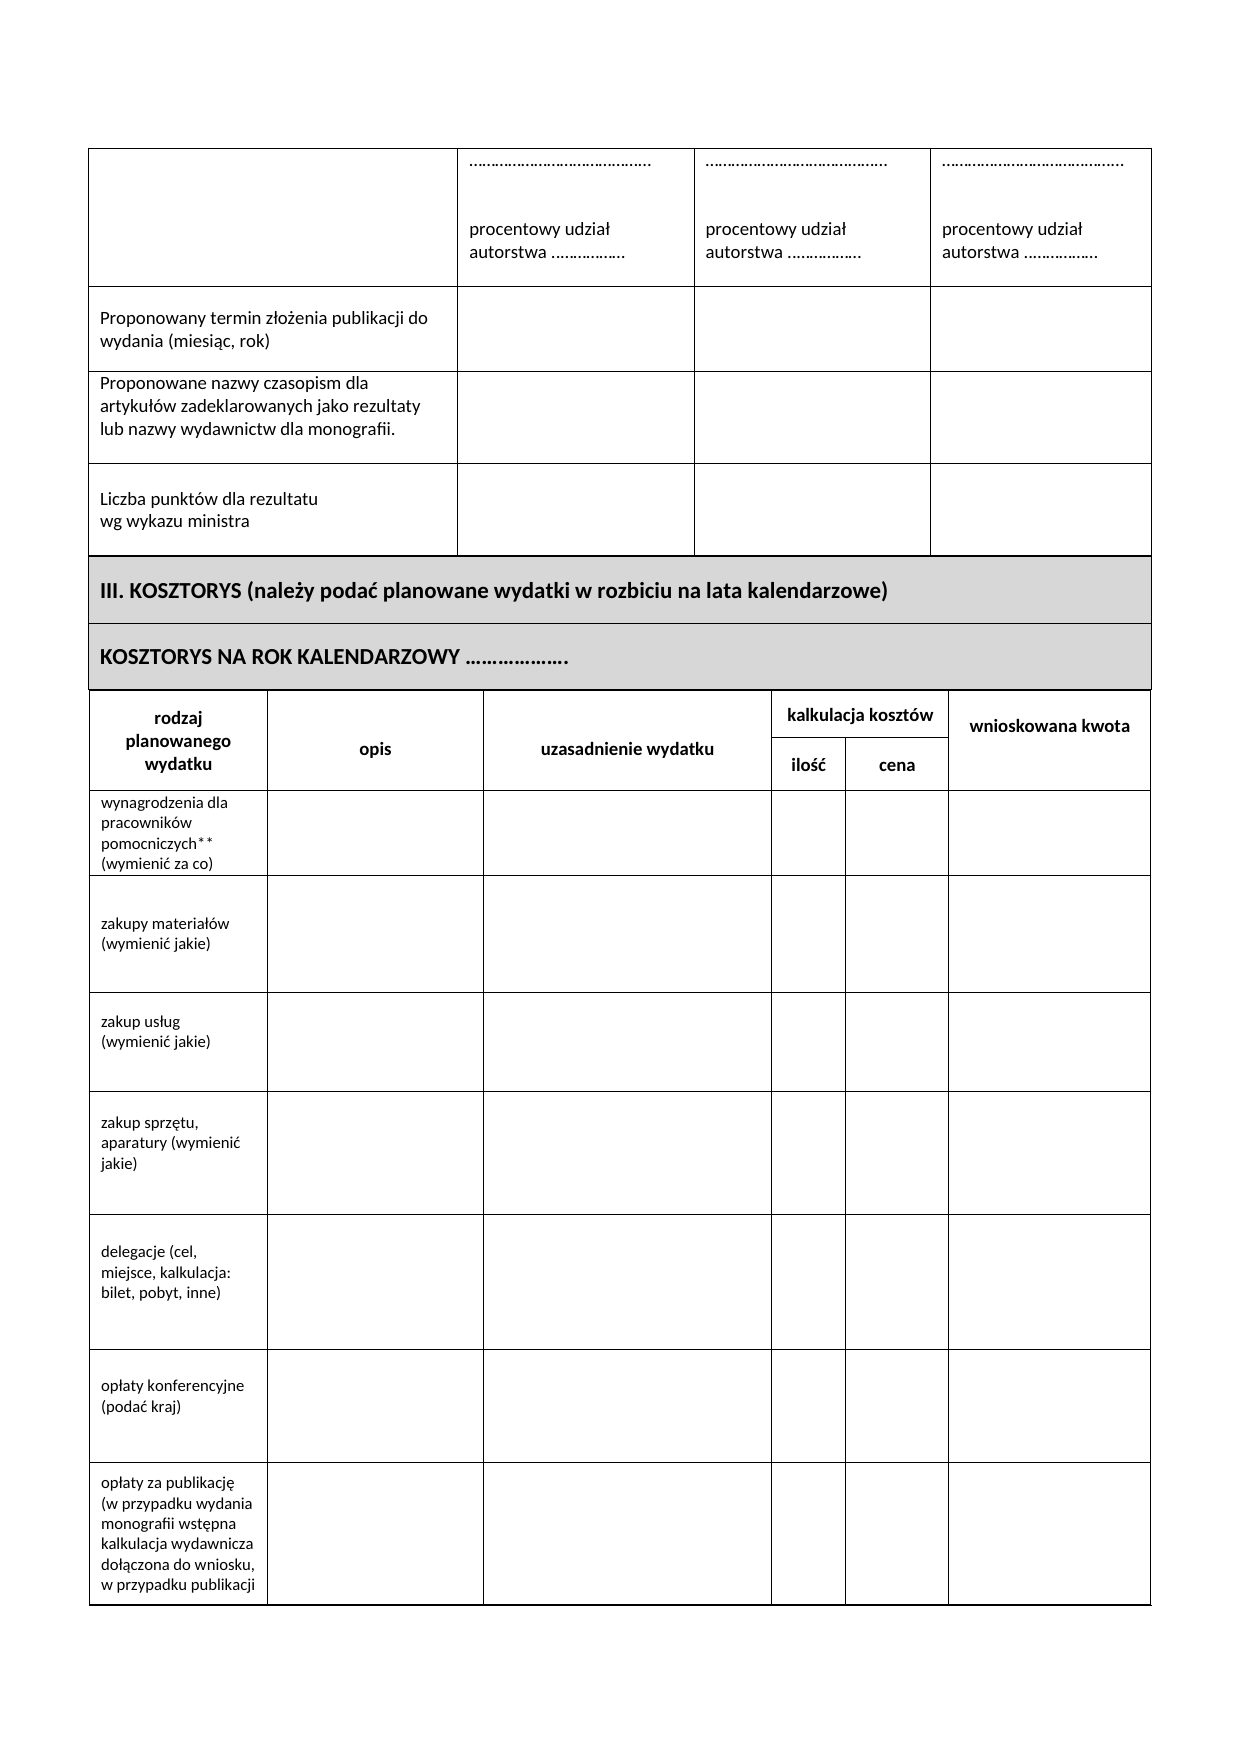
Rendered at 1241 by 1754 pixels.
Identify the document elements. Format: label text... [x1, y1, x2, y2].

table_cell [458, 372, 694, 463]
table_cell [458, 287, 694, 371]
table_cell Liczba punktów dla rezultatu wg wykazu ministra [89, 464, 457, 555]
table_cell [458, 149, 694, 286]
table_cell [695, 149, 930, 286]
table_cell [89, 149, 457, 286]
table_cell [931, 287, 1151, 371]
table_cell [931, 464, 1151, 555]
table_cell [458, 464, 694, 555]
table_cell Proponowane nazwy czasopism dla artykułów zadeklarowanych jako rezultaty lub nazwy wydawnictw dla monografii. [89, 372, 457, 463]
table_cell [695, 372, 930, 463]
table_cell [695, 287, 930, 371]
table_cell [695, 464, 930, 555]
table_cell [931, 372, 1151, 463]
table_cell Proponowany termin złożenia publikacji do wydania (miesiąc, rok) [89, 287, 457, 371]
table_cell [931, 149, 1151, 286]
